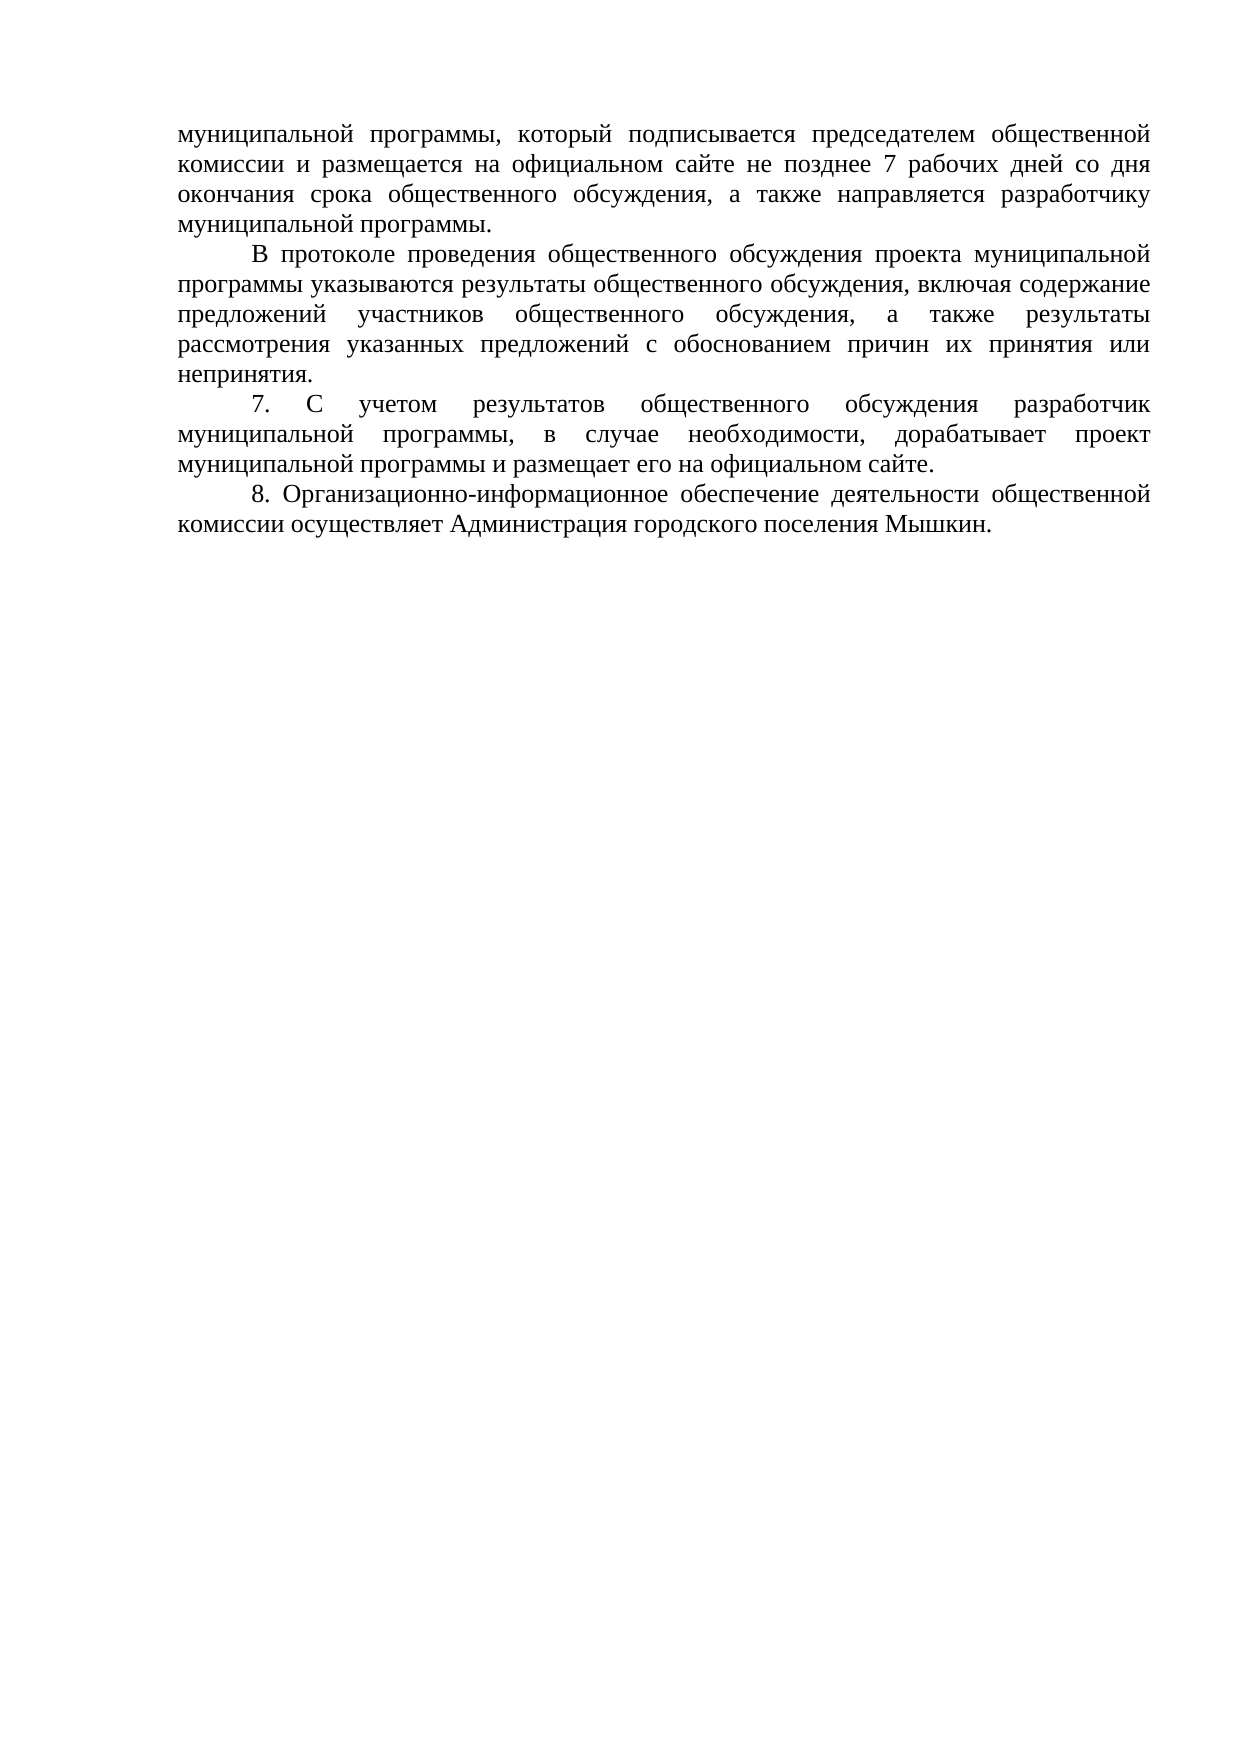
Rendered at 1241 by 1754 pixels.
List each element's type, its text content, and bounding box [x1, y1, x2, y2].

text 7. С учетом результатов общественного обсуждения разработчик муниципальной программы, в случае необходимости, дорабатывает проект муниципальной программы и размещает его на официальном сайте. [177, 388, 1152, 478]
text 8. Организационно-информационное обеспечение деятельности общественной комиссии осуществляет Администрация городского поселения Мышкин. [177, 478, 1152, 538]
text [177, 118, 1152, 238]
text В протоколе проведения общественного обсуждения проекта муниципальной программы указываются результаты общественного обсуждения, включая содержание предложений участников общественного обсуждения, а также результаты рассмотрения указанных предложений с обоснованием причин их принятия или непринятия. [177, 238, 1152, 388]
